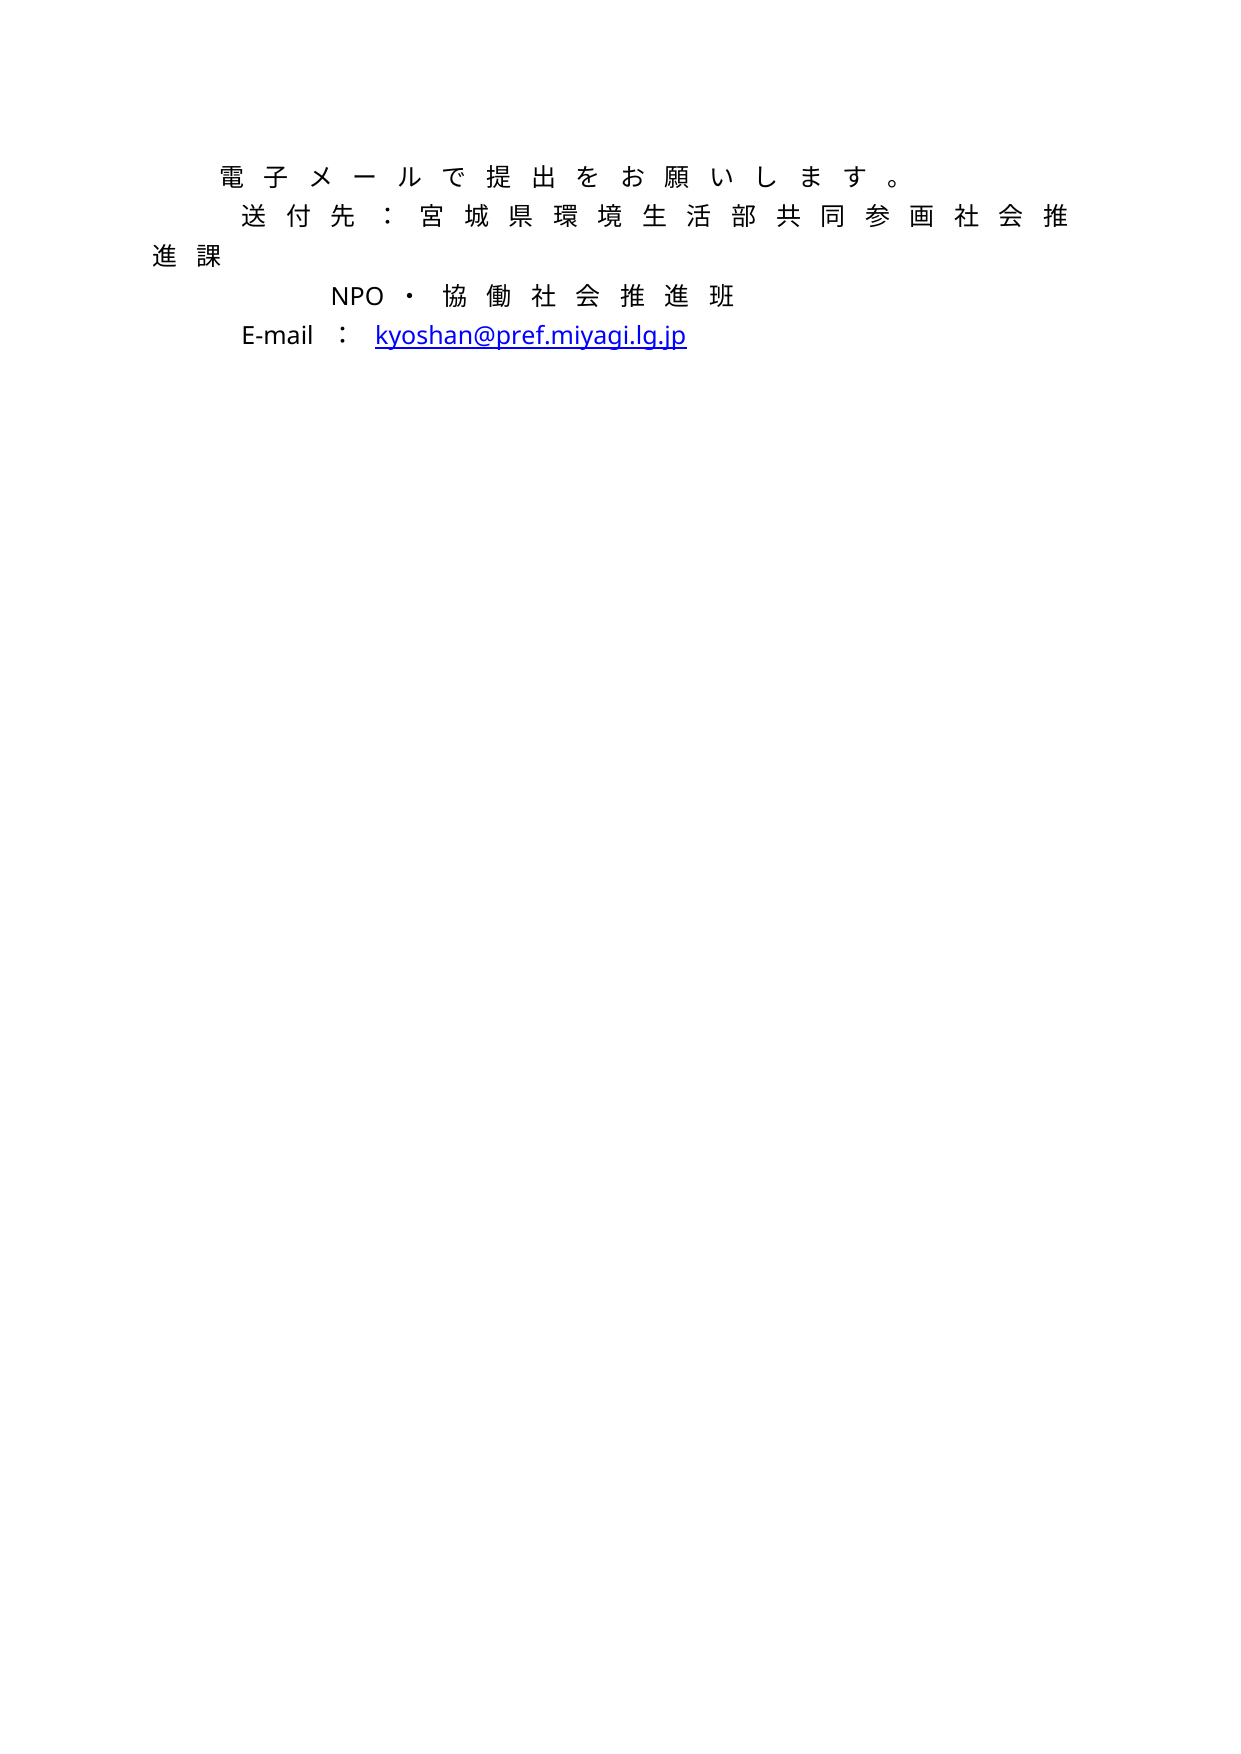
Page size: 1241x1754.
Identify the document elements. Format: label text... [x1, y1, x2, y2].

text 送付先：宮城県環境生活部共同参画社会推進課 [152, 195, 1088, 274]
text E-mail：kyoshan@pref.miyagi.lg.jp [152, 314, 1088, 354]
text NPO・協働社会推進班 [152, 274, 1088, 314]
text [174, 155, 1088, 195]
